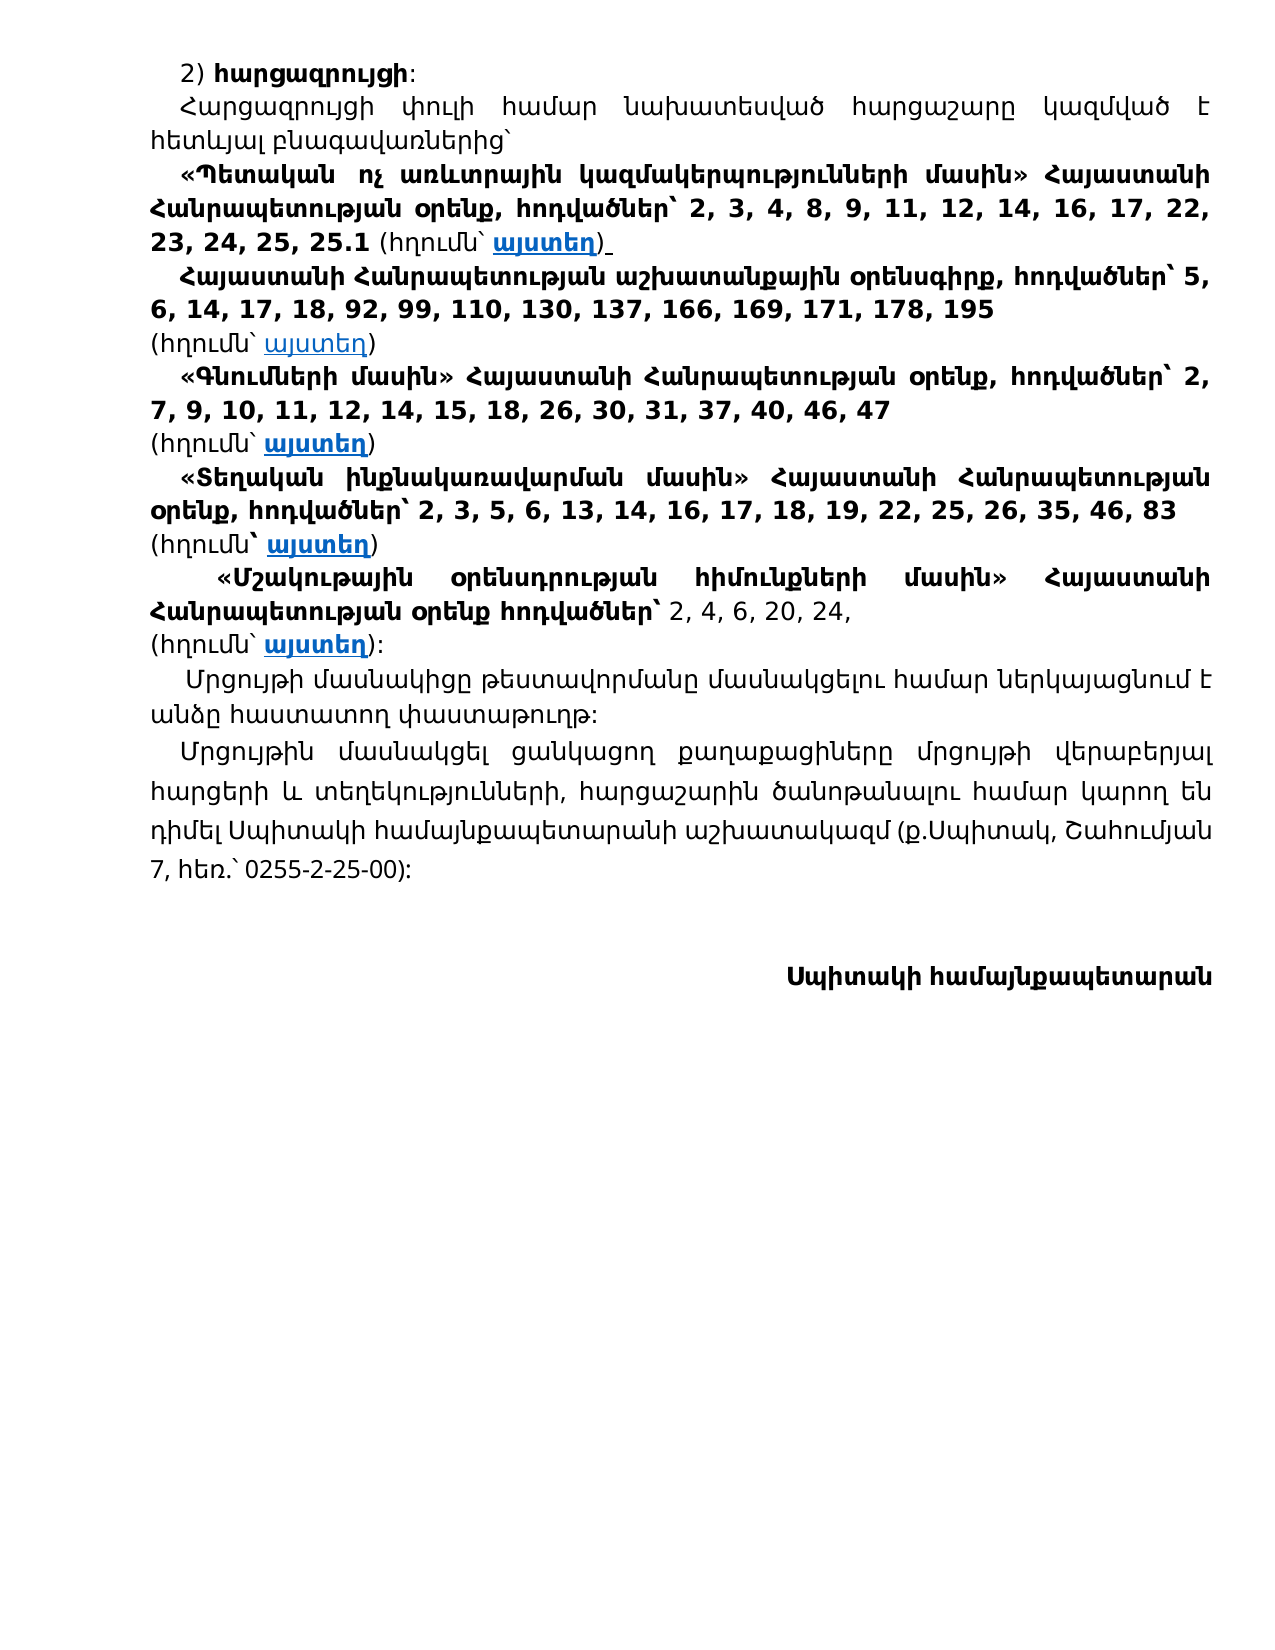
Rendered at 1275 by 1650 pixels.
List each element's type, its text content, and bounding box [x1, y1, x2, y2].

text «Պետական ոչ առևտրային կազմակերպությունների մասին» Հայաստանի Հանրապետության օրենք, հոդվածներ՝ 2, 3, 4, 8, 9, 11, 12, 14, 16, 17, 22, 23, 24, 25, 25.1 (հղումն՝ այստեղ) [150, 160, 1211, 257]
text (հղումն՝ այստեղ) [150, 329, 1211, 358]
text Մրցույթի մասնակիցը թեստավորմանը մասնակցելու համար ներկայացնում է անձը հաստատող փաստաթուղթ: [150, 664, 1213, 729]
text Հարցազրույցի փուլի համար նախատեսված հարցաշարը կազմված է հետևյալ բնագավառներից՝ [150, 93, 1211, 155]
text Սպիտակի համայնքապետարան [94, 959, 1213, 993]
text «Տեղական ինքնակառավարման մասին» Հայաստանի Հանրապետության օրենք, հոդվածներ՝ 2, 3, 5, 6, 13, 14, 16, 17, 18, 19, 22, 25, 26, 35, 46, 83 [150, 463, 1211, 526]
text 2) հարցազրույցի: [150, 59, 1211, 88]
text «Գնումների մասին» Հայաստանի Հանրապետության օրենք, հոդվածներ՝ 2, 7, 9, 10, 11, 12, 14, 15, 18, 26, 30, 31, 37, 40, 46, 47 [150, 362, 1211, 425]
text «Մշակութային օրենսդրության հիմունքների մասին» Հայաստանի Հանրապետության օրենք հոդվածներ՝ 2, 4, 6, 20, 24, [150, 563, 1211, 626]
text Մրցույթին մասնակցել ցանկացող քաղաքացիները մրցույթի վերաբերյալ հարցերի և տեղեկությունների, հարցաշարին ծանոթանալու համար կարող են դիմել Սպիտակի համայնքապետարանի աշխատակազմ (ք.Սպիտակ, Շահումյան 7, հեռ.՝ 0255-2-25-00): [150, 734, 1213, 886]
text Հայաստանի Հանրապետության աշխատանքային օրենսգիրք, հոդվածներ՝ 5, 6, 14, 17, 18, 92, 99, 110, 130, 137, 166, 169, 171, 178, 195 [150, 262, 1211, 324]
text (հղումն՝ այստեղ) [150, 530, 1211, 559]
text (հղումն՝ այստեղ) [150, 429, 1211, 458]
text (հղումն՝ այստեղ): [150, 631, 1211, 660]
